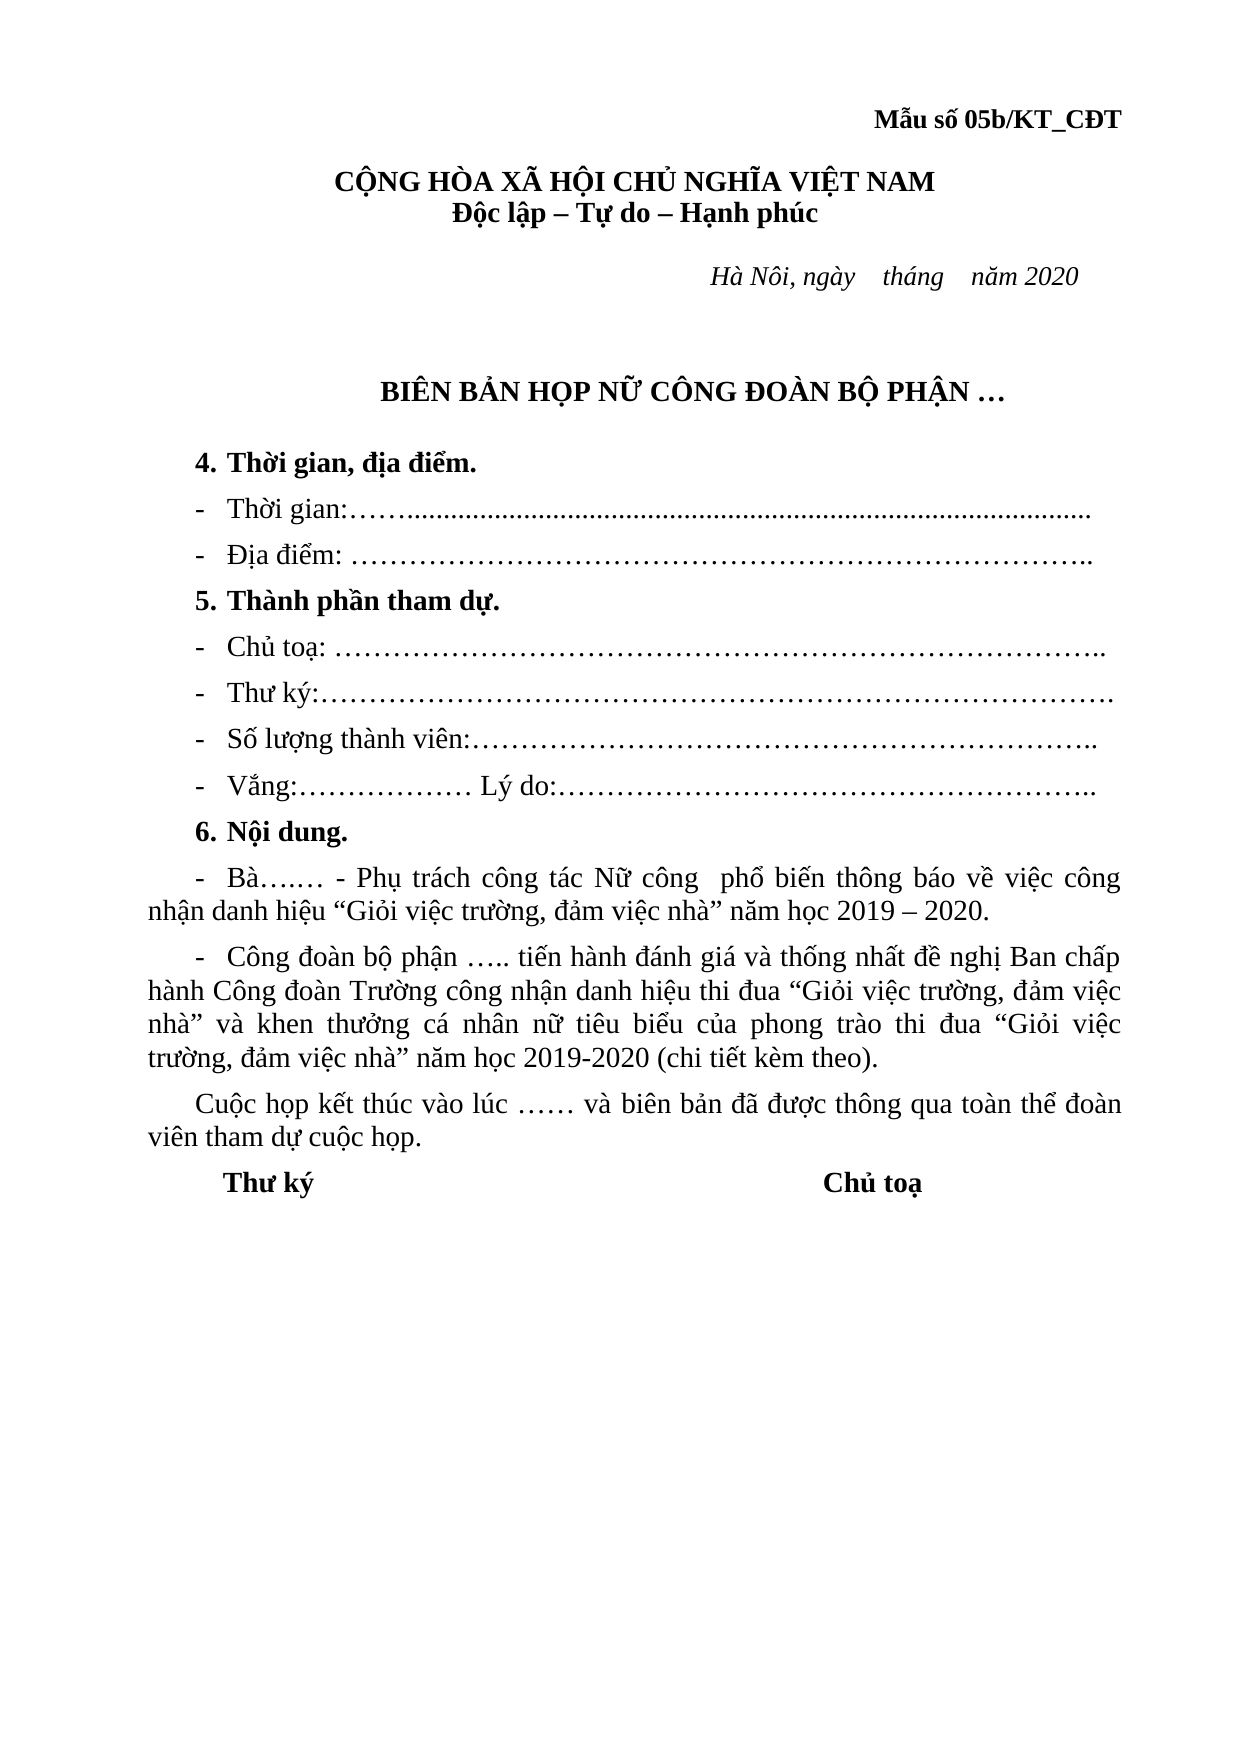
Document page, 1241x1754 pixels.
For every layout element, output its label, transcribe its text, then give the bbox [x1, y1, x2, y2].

list Chủ toạ: …………………………………………………………………….. [148, 629, 1122, 663]
list Thư ký:………………………………………………………………………. [148, 676, 1122, 709]
list Bà….… - Phụ trách công tác Nữ công phổ biến thông báo về việc công nhận danh hiệu “Giỏi việc trường, đảm việc nhà” năm học 2019 – 2020. [148, 860, 1122, 927]
text Độc lập – Tự do – Hạnh phúc [148, 197, 1122, 228]
list Công đoàn bộ phận ….. tiến hành đánh giá và thống nhất đề nghị Ban chấp hành Công đoàn Trường công nhận danh hiệu thi đua “Giỏi việc trường, đảm việc nhà” và khen thưởng cá nhân nữ tiêu biểu của phong trào thi đua “Giỏi việc trường, đảm việc nhà” năm học 2019-2020 (chi tiết kèm theo). [148, 939, 1122, 1073]
text CỘNG HÒA XÃ HỘI CHỦ NGHĨA VIỆT [148, 166, 1122, 197]
text Mẫu số 05b/KT_CĐT [148, 103, 1122, 135]
list Thời gian:…….............................................................................................. [148, 491, 1122, 525]
text Thư ký Chủ toạ [148, 1166, 1122, 1199]
text BIÊN BẢN HỌP NỮ CÔNG ĐOÀN BỘ PHẬN … [189, 374, 1122, 408]
list Thành phần tham dự. [148, 583, 1122, 617]
list Vắng:……………… Lý do:……………………………………………….. [148, 768, 1122, 801]
list Số lượng thành viên:……………………………………………………….. [148, 722, 1122, 755]
list Thời gian, địa điểm. [148, 445, 1122, 479]
list Nội dung. [148, 814, 1122, 847]
text Hà Nôi, ngày tháng năm 2020 [148, 259, 1122, 291]
list Địa điểm: ………………………………………………………………….. [148, 537, 1122, 571]
text Cuộc họp kết thúc vào lúc …… và biên bản đã được thông qua toàn thể đoàn viên tham dự cuộc họp. [148, 1086, 1122, 1153]
